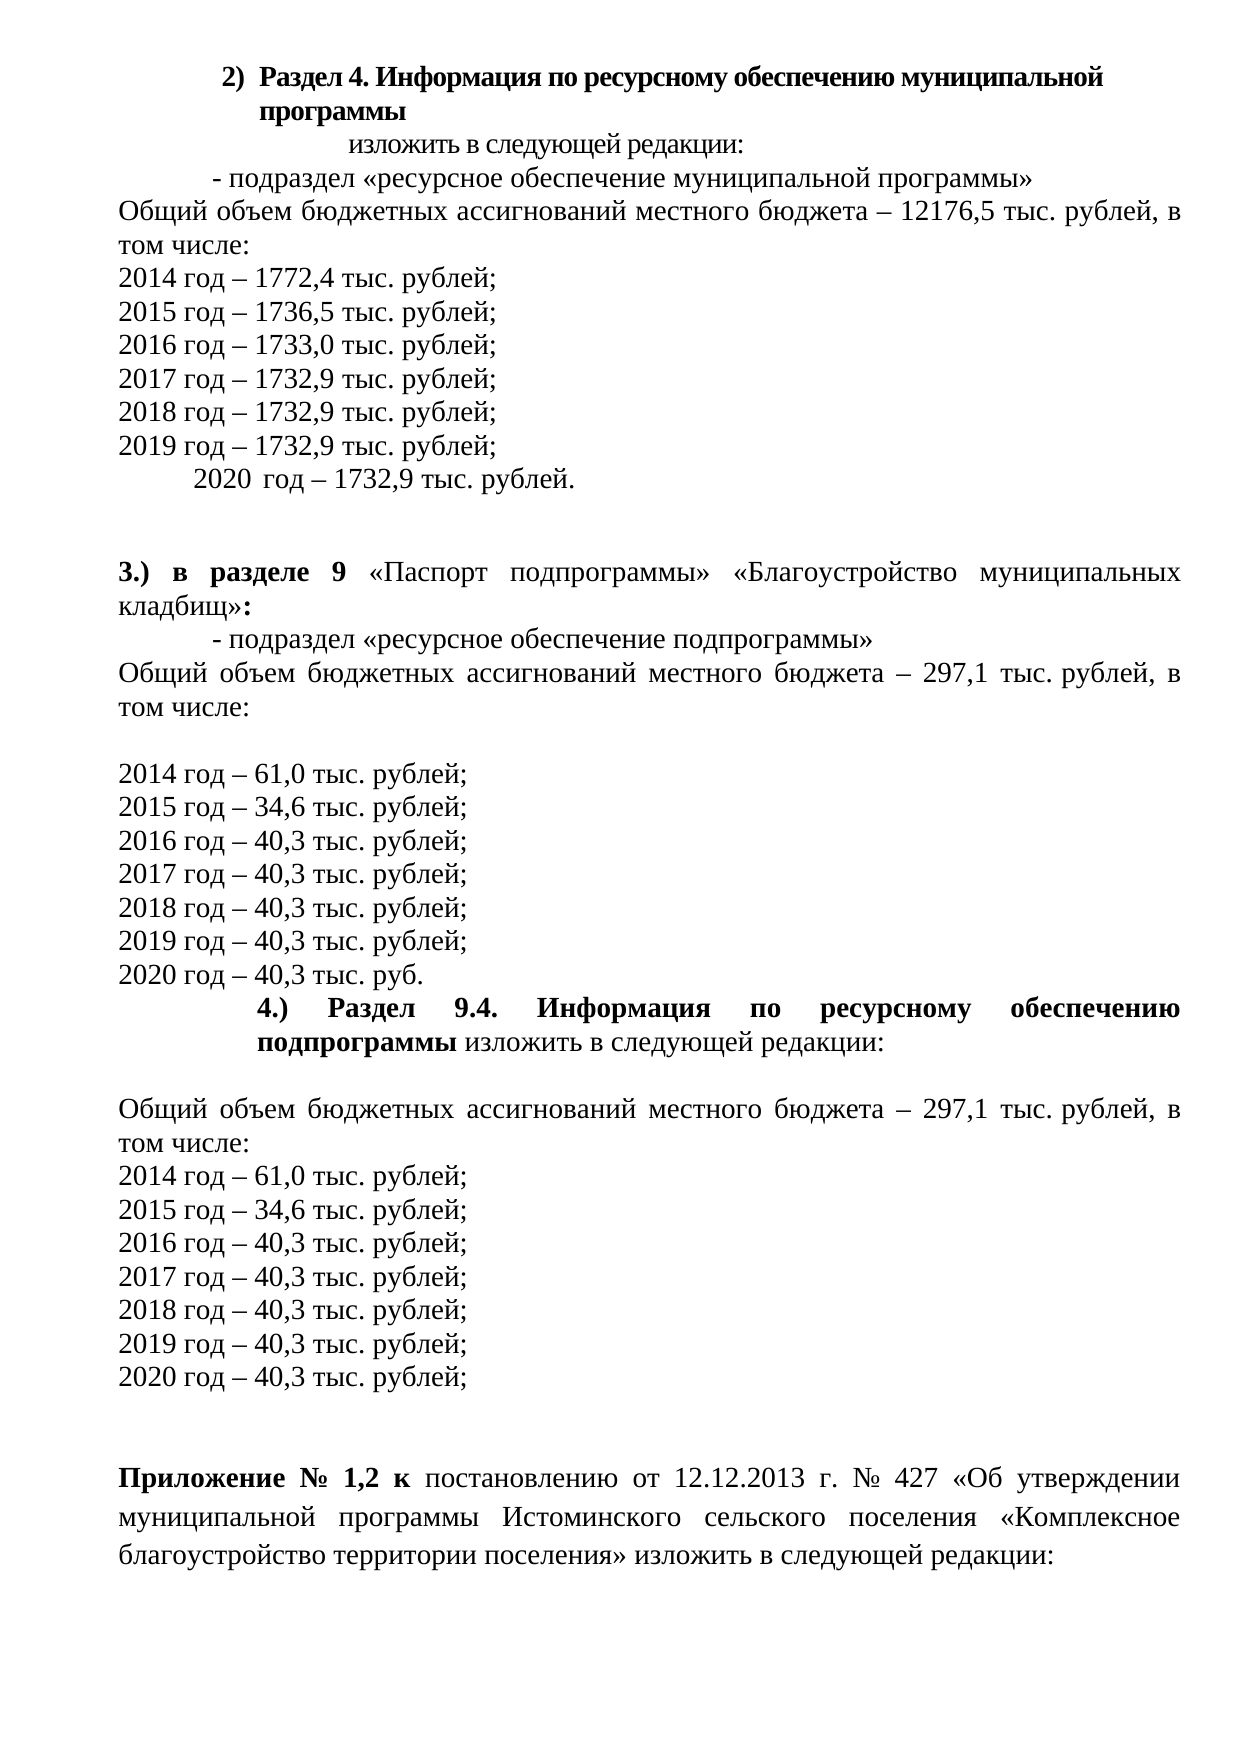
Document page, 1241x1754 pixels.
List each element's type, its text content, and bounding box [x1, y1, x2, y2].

text 3.) в разделе 9 «Паспорт подпрограммы» «Благоустройство муниципальных кладбищ»: [118, 554, 1181, 622]
text Общий объем бюджетных ассигнований местного бюджета – 297,1 тыс. рублей, в том числе: [118, 1091, 1181, 1158]
text 2018 год – 40,3 тыс. рублей; [118, 890, 1181, 923]
text 2018 год – 1732,9 тыс. рублей; [118, 394, 1181, 428]
text 2014 год – 61,0 тыс. рублей; [118, 756, 1181, 789]
text 2016 год – 40,3 тыс. рублей; [118, 1225, 1181, 1259]
text 2014 год – 1772,4 тыс. рублей; [118, 260, 1181, 294]
text 2014 год – 61,0 тыс. рублей; [118, 1158, 1181, 1192]
text 2016 год – 1733,0 тыс. рублей; [118, 327, 1181, 361]
text - подраздел «ресурсное обеспечение муниципальной программы» [212, 160, 1181, 193]
text 2017 год – 40,3 тыс. рублей; [118, 856, 1181, 890]
text 2017 год – 1732,9 тыс. рублей; [118, 361, 1181, 394]
text Общий объем бюджетных ассигнований местного бюджета – 297,1 тыс. рублей, в том числе: [118, 655, 1181, 722]
text 2019 год – 40,3 тыс. рублей; [118, 1326, 1181, 1359]
text 2018 год – 40,3 тыс. рублей; [118, 1292, 1181, 1326]
text 2019 год – 1732,9 тыс. рублей; [118, 428, 1181, 462]
list 4.) Раздел 9.4. Информация по ресурсному обеспечению подпрограммы изложить в следующей редакции: [257, 991, 1181, 1058]
list Раздел 4. Информация по ресурсному обеспечению муниципальной программы [221, 59, 1181, 126]
text 2016 год – 40,3 тыс. рублей; [118, 823, 1181, 856]
text 2017 год – 40,3 тыс. рублей; [118, 1259, 1181, 1292]
text 2015 год – 34,6 тыс. рублей; [118, 1192, 1181, 1225]
text Приложение № 1,2 к постановлению от 12.12.2013 г. № 427 «Об утверждении муниципальной программы Истоминского сельского поселения «Комплексное благоустройство территории поселения» изложить в следующей редакции: [118, 1460, 1181, 1571]
list изложить в следующей редакции: [257, 126, 1181, 160]
text - подраздел «ресурсное обеспечение подпрограммы» [212, 622, 1181, 655]
text 2015 год – 1736,5 тыс. рублей; [118, 294, 1181, 327]
list год – 1732,9 тыс. рублей. [193, 462, 1181, 495]
text 2020 год – 40,3 тыс. рублей; [118, 1359, 1181, 1393]
text 2020 год – 40,3 тыс. руб. [118, 957, 1181, 991]
text 2019 год – 40,3 тыс. рублей; [118, 923, 1181, 957]
text Общий объем бюджетных ассигнований местного бюджета – 12176,5 тыс. рублей, в том числе: [118, 193, 1181, 260]
text 2015 год – 34,6 тыс. рублей; [118, 789, 1181, 823]
